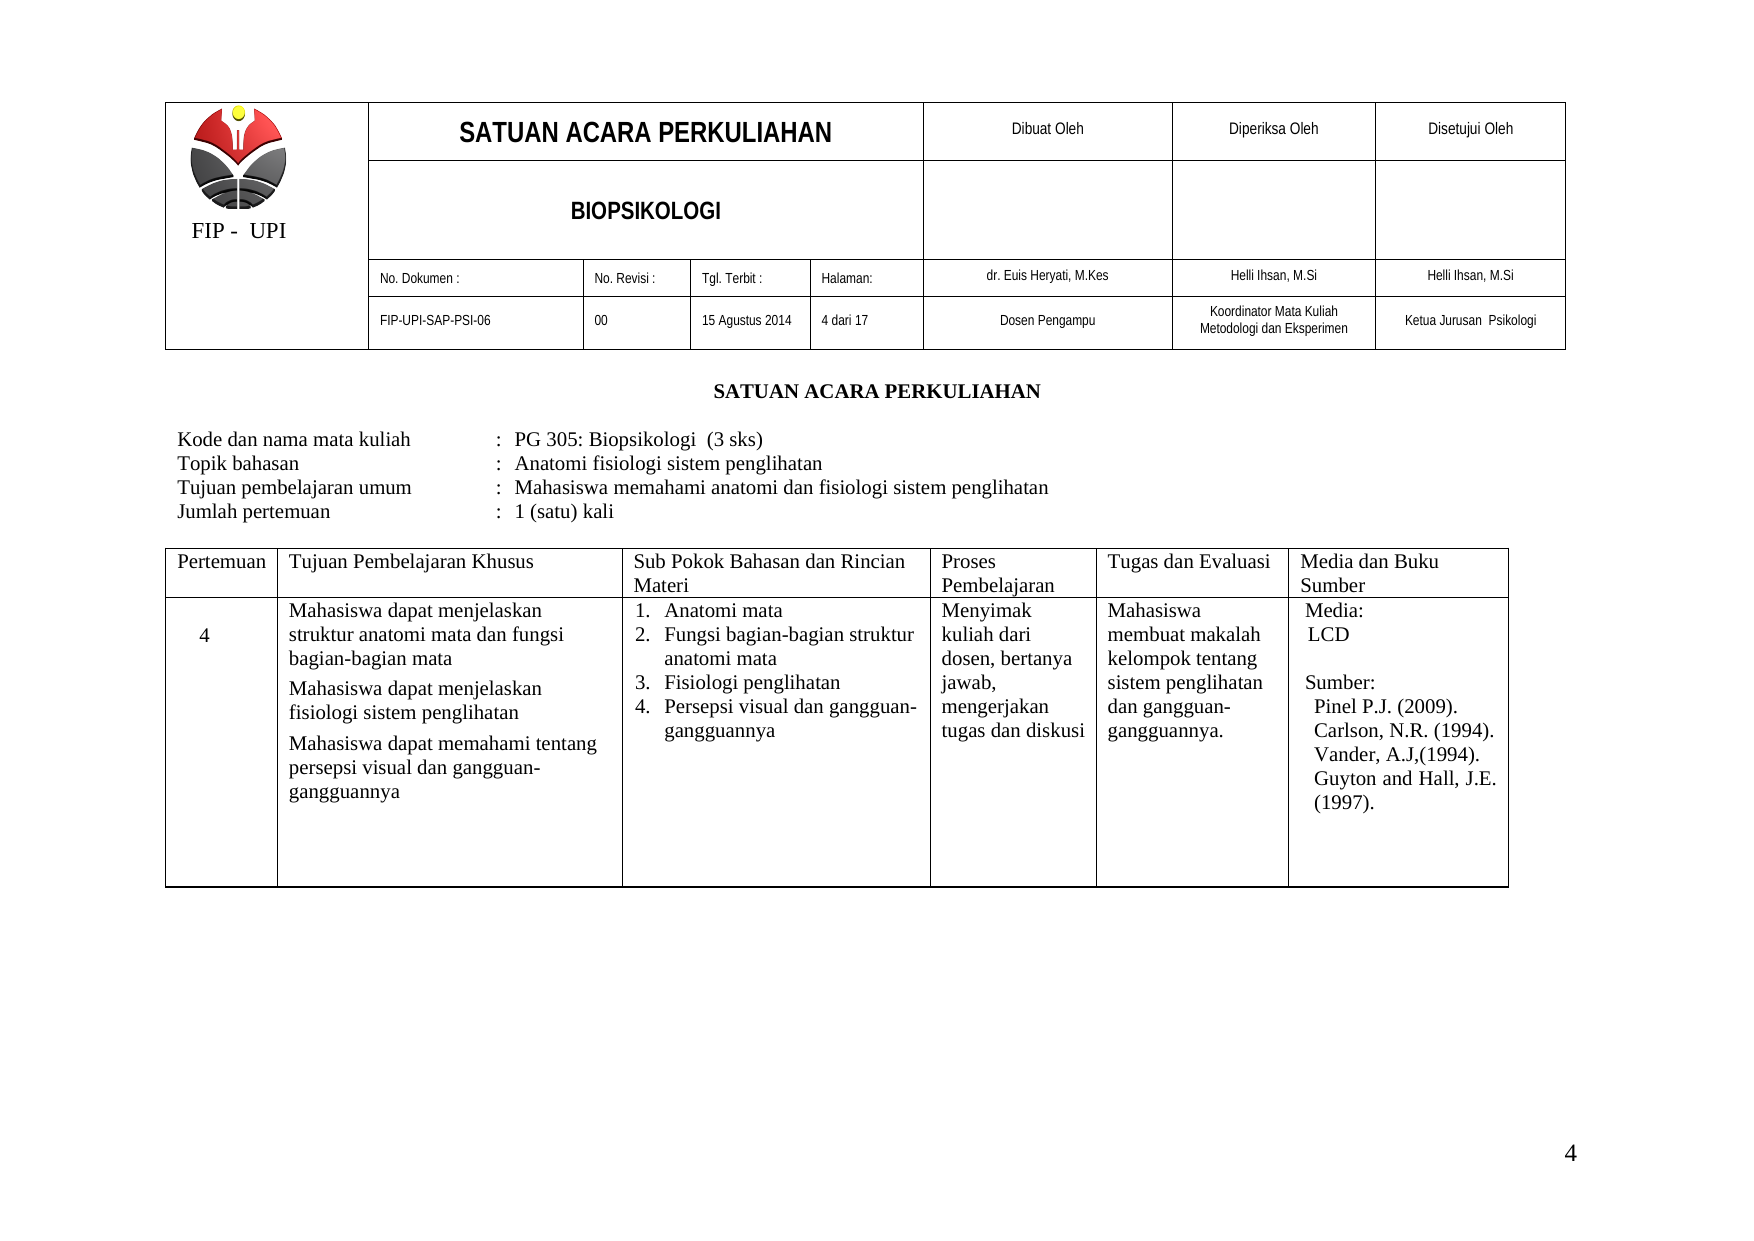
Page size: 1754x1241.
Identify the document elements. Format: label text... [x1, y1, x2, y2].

table_header Tugas dan Evaluasi [1097, 549, 1288, 597]
table_header Proses Pembelajaran [931, 549, 1096, 597]
table_cell Anatomi fisiologi sistem penglihatan [496, 451, 1519, 475]
table_cell Topik bahasan [166, 451, 496, 475]
picture [174, 103, 305, 213]
table_header PG 305: Biopsikologi (3 sks) [496, 427, 1519, 451]
table_header Kode dan nama mata kuliah [166, 427, 496, 451]
table_cell Menyimak kuliah dari dosen, bertanya jawab, mengerjakan tugas dan diskusi [931, 598, 1096, 886]
table_cell Jumlah pertemuan [166, 499, 496, 523]
table_header Tujuan Pembelajaran Khusus [278, 549, 622, 597]
table_cell Anatomi mata Fungsi bagian-bagian struktur anatomi mata Fisiologi penglihatan Persepsi visual dan gangguan-gangguannya [623, 598, 930, 886]
table_header Pertemuan [166, 549, 277, 597]
table_cell Mahasiswa memahami anatomi dan fisiologi sistem penglihatan [496, 475, 1519, 499]
table_cell Media: LCD Sumber: Pinel P.J. (2009). Carlson, N.R. (1994). Vander, A.J,(1994). Guyton and Hall, J.E. (1997). [1289, 598, 1508, 886]
table_cell Mahasiswa membuat makalah kelompok tentang sistem penglihatan dan gangguan-gangguannya. [1097, 598, 1288, 886]
table_cell [166, 598, 277, 886]
table_cell Tujuan pembelajaran umum [166, 475, 496, 499]
table_cell 1 (satu) kali [496, 499, 1519, 523]
table_cell Mahasiswa dapat menjelaskan struktur anatomi mata dan fungsi bagian-bagian mata Mahasiswa dapat menjelaskan fisiologi sistem penglihatan Mahasiswa dapat memahami tentang persepsi visual dan gangguan-gangguannya [278, 598, 622, 886]
table_header Media dan Buku Sumber [1289, 549, 1508, 597]
text SATUAN ACARA PERKULIAHAN [177, 379, 1577, 403]
table_header Sub Pokok Bahasan dan Rincian Materi [623, 549, 930, 597]
